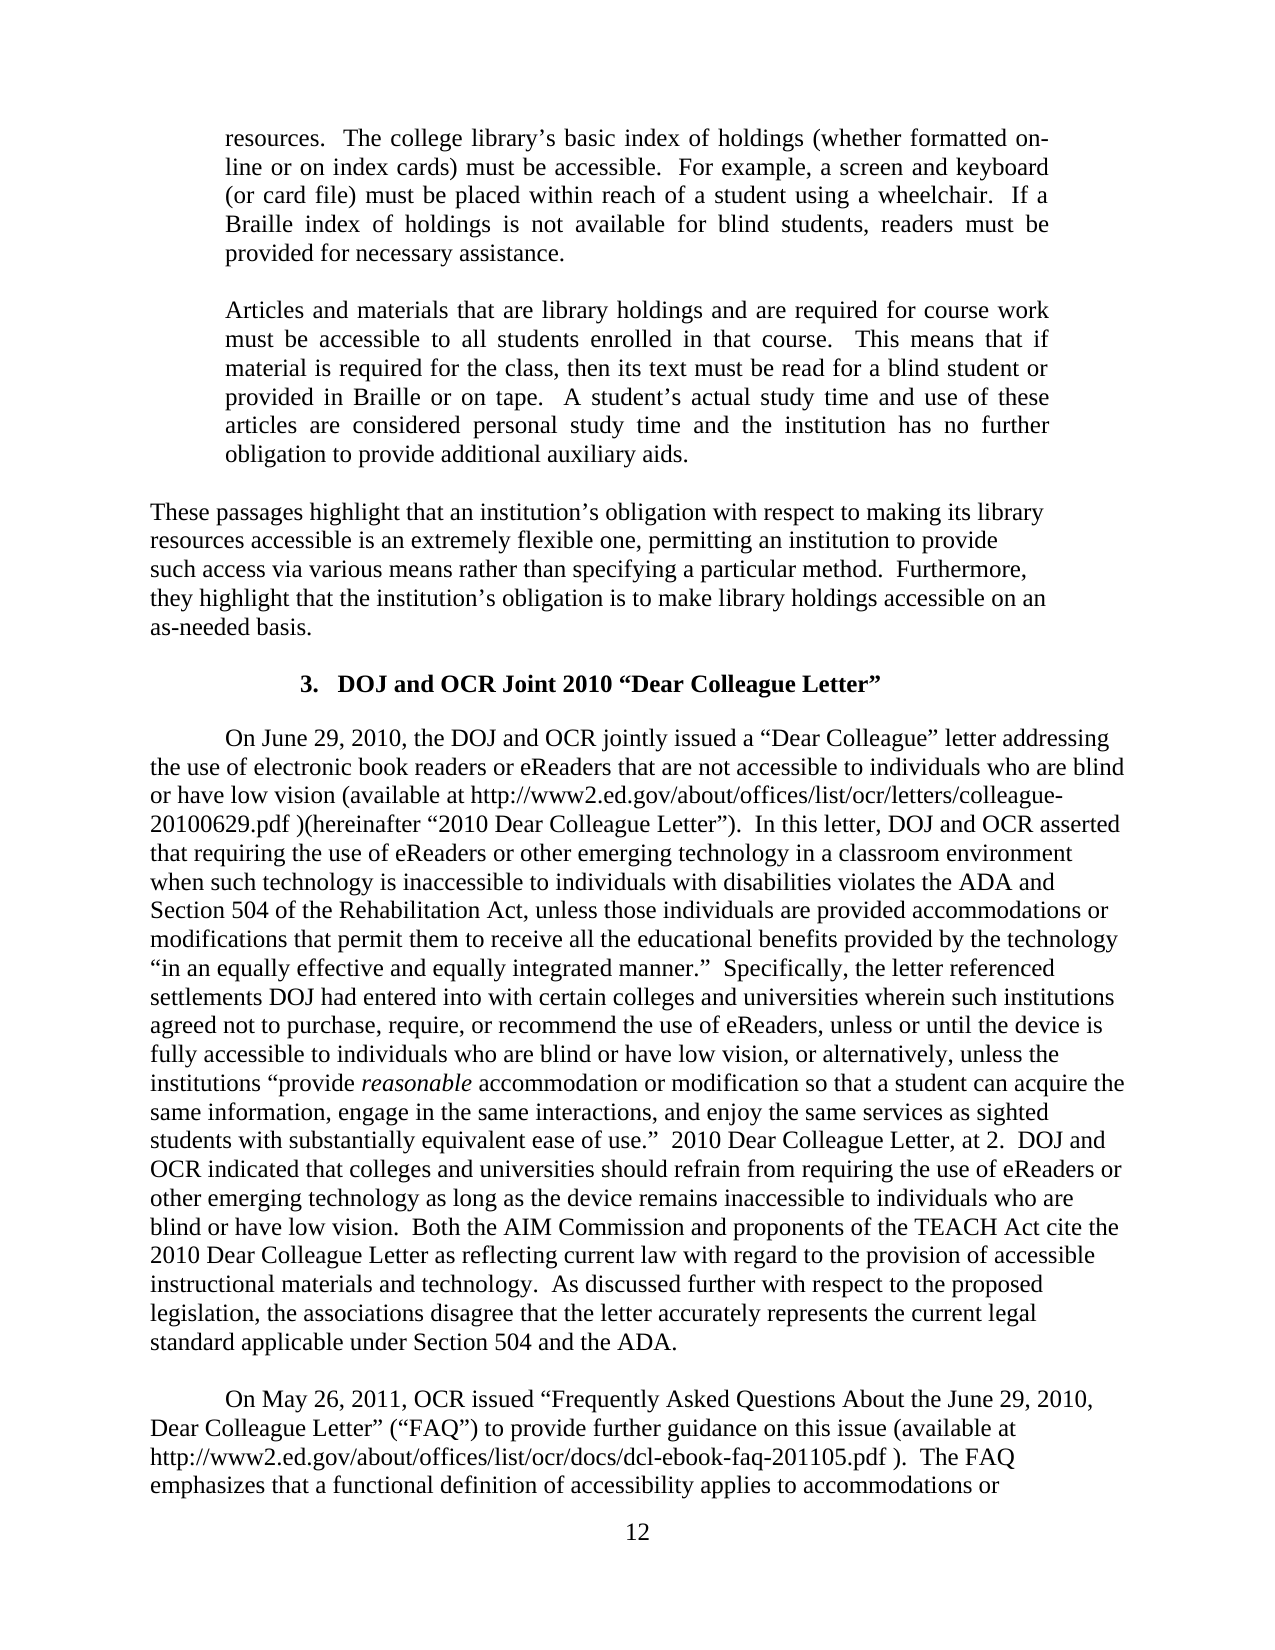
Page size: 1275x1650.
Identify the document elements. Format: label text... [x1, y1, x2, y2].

subtitle DOJ and OCR Joint 2010 “Dear Colleague Letter” [300, 669, 1125, 698]
text On June 29, 2010, the DOJ and OCR jointly issued a “Dear Colleague” letter addressing the use of electronic book readers or eReaders that are not accessible to individuals who are blind or have low vision (available at http://www2.ed.gov/about/offices/list/ocr/letters/colleague-20100629.pdf )(hereinafter “2010 Dear Colleague Letter”). In this letter, DOJ and OCR asserted that requiring the use of eReaders or other emerging technology in a classroom environment when such technology is inaccessible to individuals with disabilities violates the ADA and Section 504 of the Rehabilitation Act, unless those individuals are provided accommodations or modifications that permit them to receive all the educational benefits provided by the technology “in an equally effective and equally integrated manner.” Specifically, the letter referenced settlements DOJ had entered into with certain colleges and universities wherein such institutions agreed not to purchase, require, or recommend the use of eReaders, unless or until the device is fully accessible to individuals who are blind or have low vision, or alternatively, unless the institutions “provide reasonable accommodation or modification so that a student can acquire the same information, engage in the same interactions, and enjoy the same services as sighted students with substantially equivalent ease of use.” 2010 Dear Colleague Letter, at 2. DOJ and OCR indicated that colleges and universities should refrain from requiring the use of eReaders or other emerging technology as long as the device remains inaccessible to individuals who are blind or have low vision. Both the AIM Commission and proponents of the TEACH Act cite the 2010 Dear Colleague Letter as reflecting current law with regard to the provision of accessible instructional materials and technology. As discussed further with respect to the proposed legislation, the associations disagree that the letter accurately represents the current legal standard applicable under Section 504 and the ADA. [150, 723, 1125, 1356]
text Articles and materials that are library holdings and are required for course work must be accessible to all students enrolled in that course. This means that if material is required for the class, then its text must be read for a blind student or provided in Braille or on tape. A student’s actual study time and use of these articles are considered personal study time and the institution has no further obligation to provide additional auxiliary aids. [225, 296, 1050, 468]
text These passages highlight that an institution’s obligation with respect to making its library resources accessible is an extremely flexible one, permitting an institution to provide such access via various means rather than specifying a particular method. Furthermore, they highlight that the institution’s obligation is to make library holdings accessible on an as-needed basis. [150, 497, 1050, 641]
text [225, 123, 1050, 267]
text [150, 1384, 1125, 1499]
